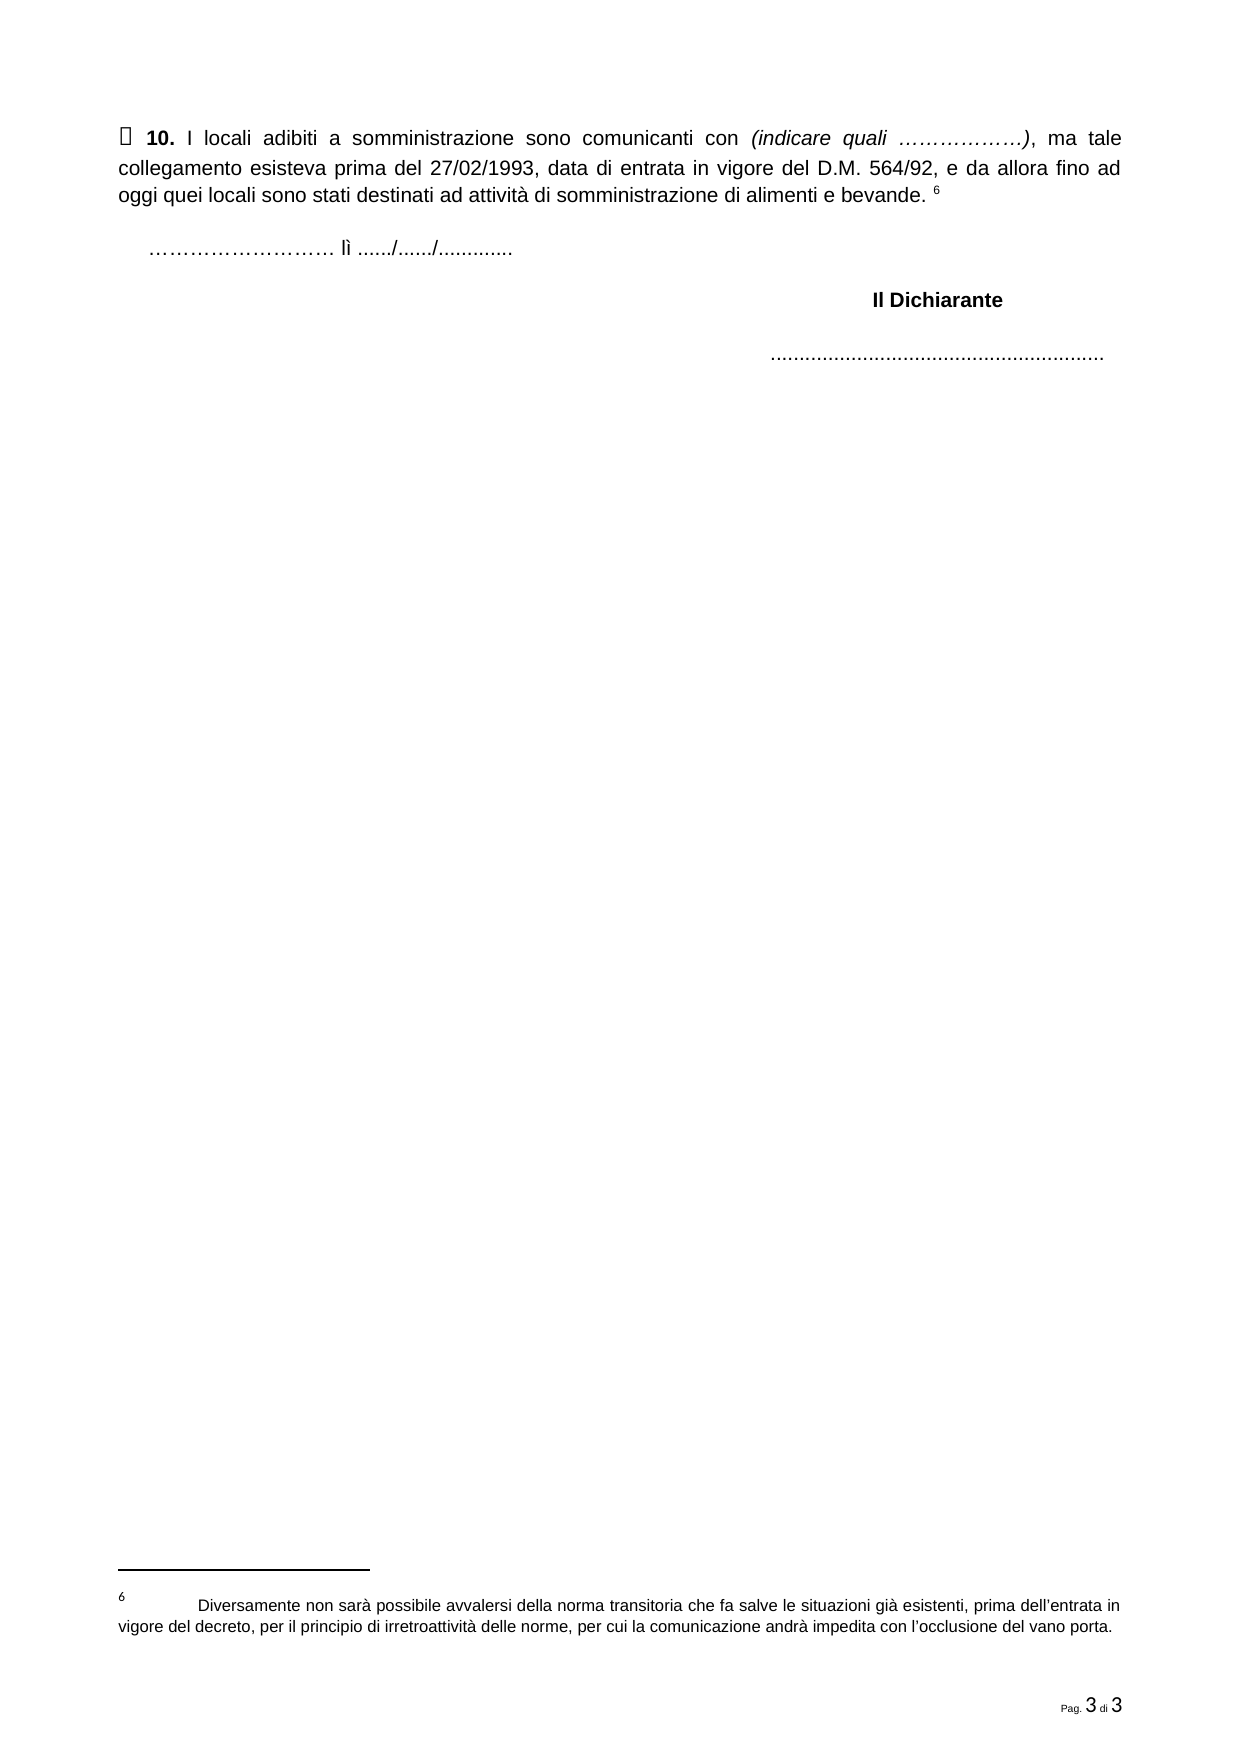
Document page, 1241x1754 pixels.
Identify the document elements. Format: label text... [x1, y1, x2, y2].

text .......................................................... [753, 341, 1122, 365]
text Il Dichiarante [753, 288, 1122, 312]
text ……………………… lì ....../....../............. [148, 236, 1122, 260]
text  10. I locali adibiti a somministrazione sono comunicanti con (indicare quali ………………), ma tale collegamento esisteva prima del 27/02/1993, data di entrata in vigore del D.M. 564/92, e da allora fino ad oggi quei locali sono stati destinati ad attività di somministrazione di alimenti e bevande. [118, 118, 1122, 207]
